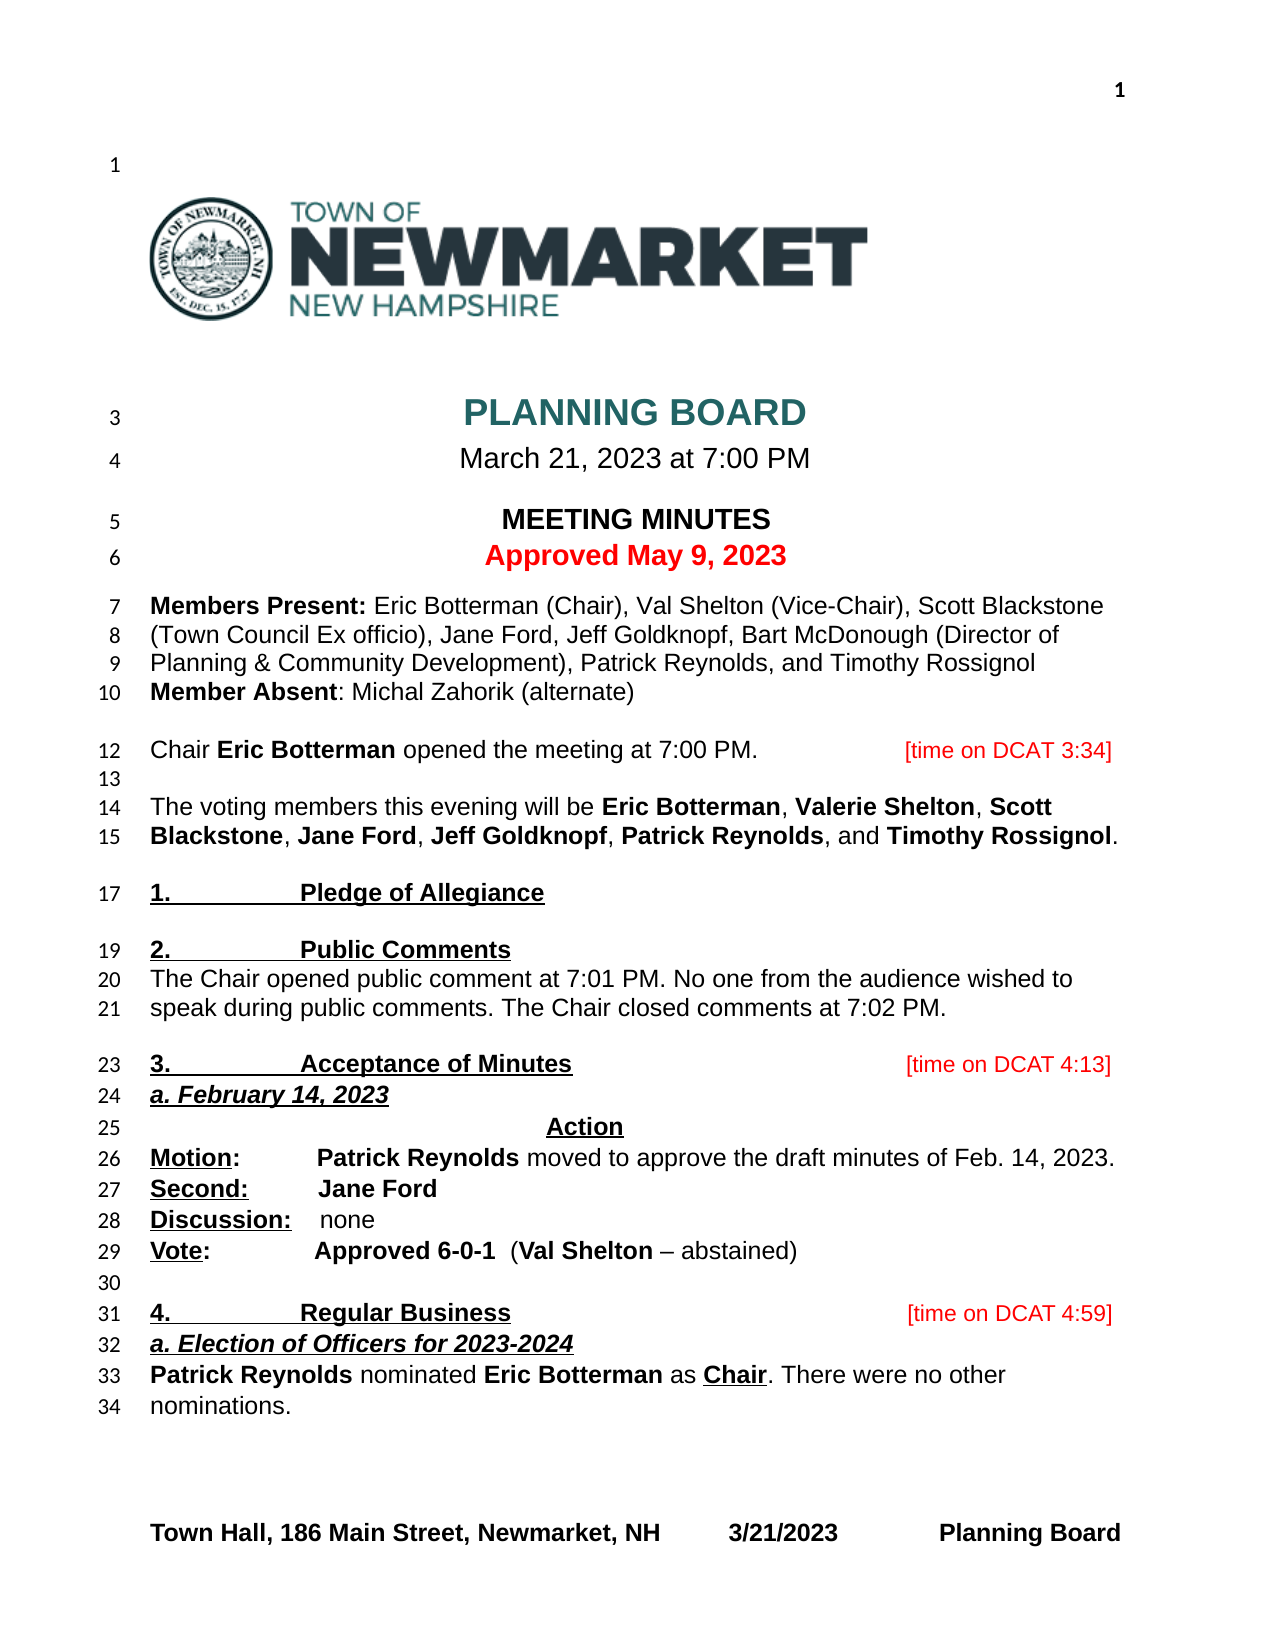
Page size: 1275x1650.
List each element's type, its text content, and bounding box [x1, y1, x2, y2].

title PLANNING BOARD [150, 390, 1120, 433]
text 2. Public Comments The Chair opened public comment at 7:01 PM. No one from the audience wished to speak during public comments. The Chair closed comments at 7:02 PM. [150, 935, 1125, 1049]
text 1. Pledge of Allegiance [150, 878, 1125, 935]
text MEETING MINUTES Approved May 9, 2023 [150, 502, 878, 572]
text Members Present: Eric Botterman (Chair), Val Shelton (Vice-Chair), Scott Blackstone (Town Council Ex officio), Jane Ford, Jeff Goldknopf, Bart McDonough (Director of Planning & Community Development), Patrick Reynolds, and Timothy Rossignol Member Absent: Michal Zahorik (alternate) [150, 591, 1125, 735]
picture [149, 197, 868, 321]
text March 21, 2023 at 7:00 PM [150, 441, 1120, 474]
text 3. Acceptance of Minutes [time on DCAT 4:13] a. February 14, 2023 Action Motion: Patrick Reynolds moved to approve the draft minutes of Feb. 14, 2023. Second: Jane Ford Discussion: none Vote: Approved 6-0-1 (Val Shelton – abstained) 4. Regular Business [time on DCAT 4:59] a. Election of Officers for 2023-2024 Patrick Reynolds nominated Eric Botterman as Chair. There were no other nominations. [150, 1049, 1125, 1450]
text Chair Eric Botterman opened the meeting at 7:00 PM. [time on DCAT 3:34] The voting members this evening will be Eric Botterman, Valerie Shelton, Scott Blackstone, Jane Ford, Jeff Goldknopf, Patrick Reynolds, and Timothy Rossignol. [150, 735, 1153, 878]
